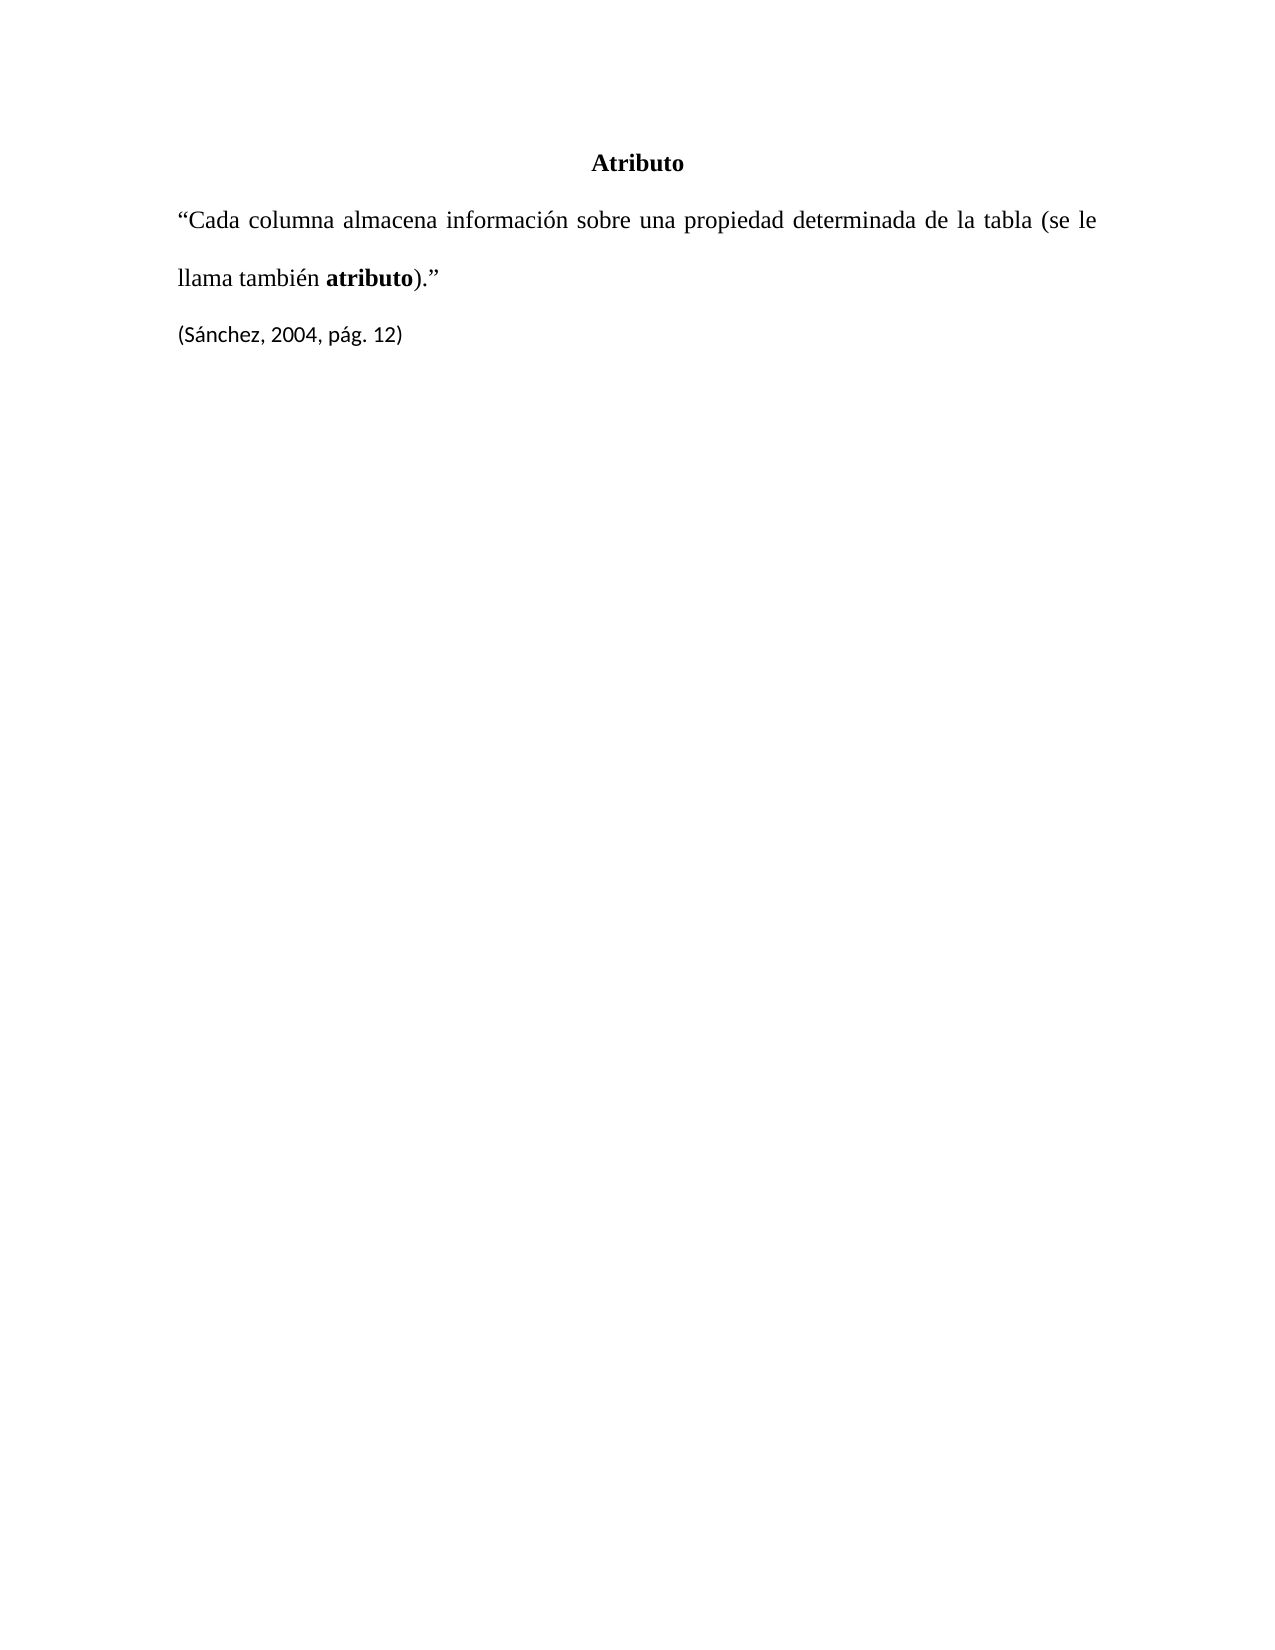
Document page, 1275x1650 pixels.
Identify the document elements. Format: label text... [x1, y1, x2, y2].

text “Cada columna almacena información sobre una propiedad determinada de la tabla (se le llama también atributo).” [177, 205, 1098, 291]
text Atributo [177, 148, 1098, 176]
